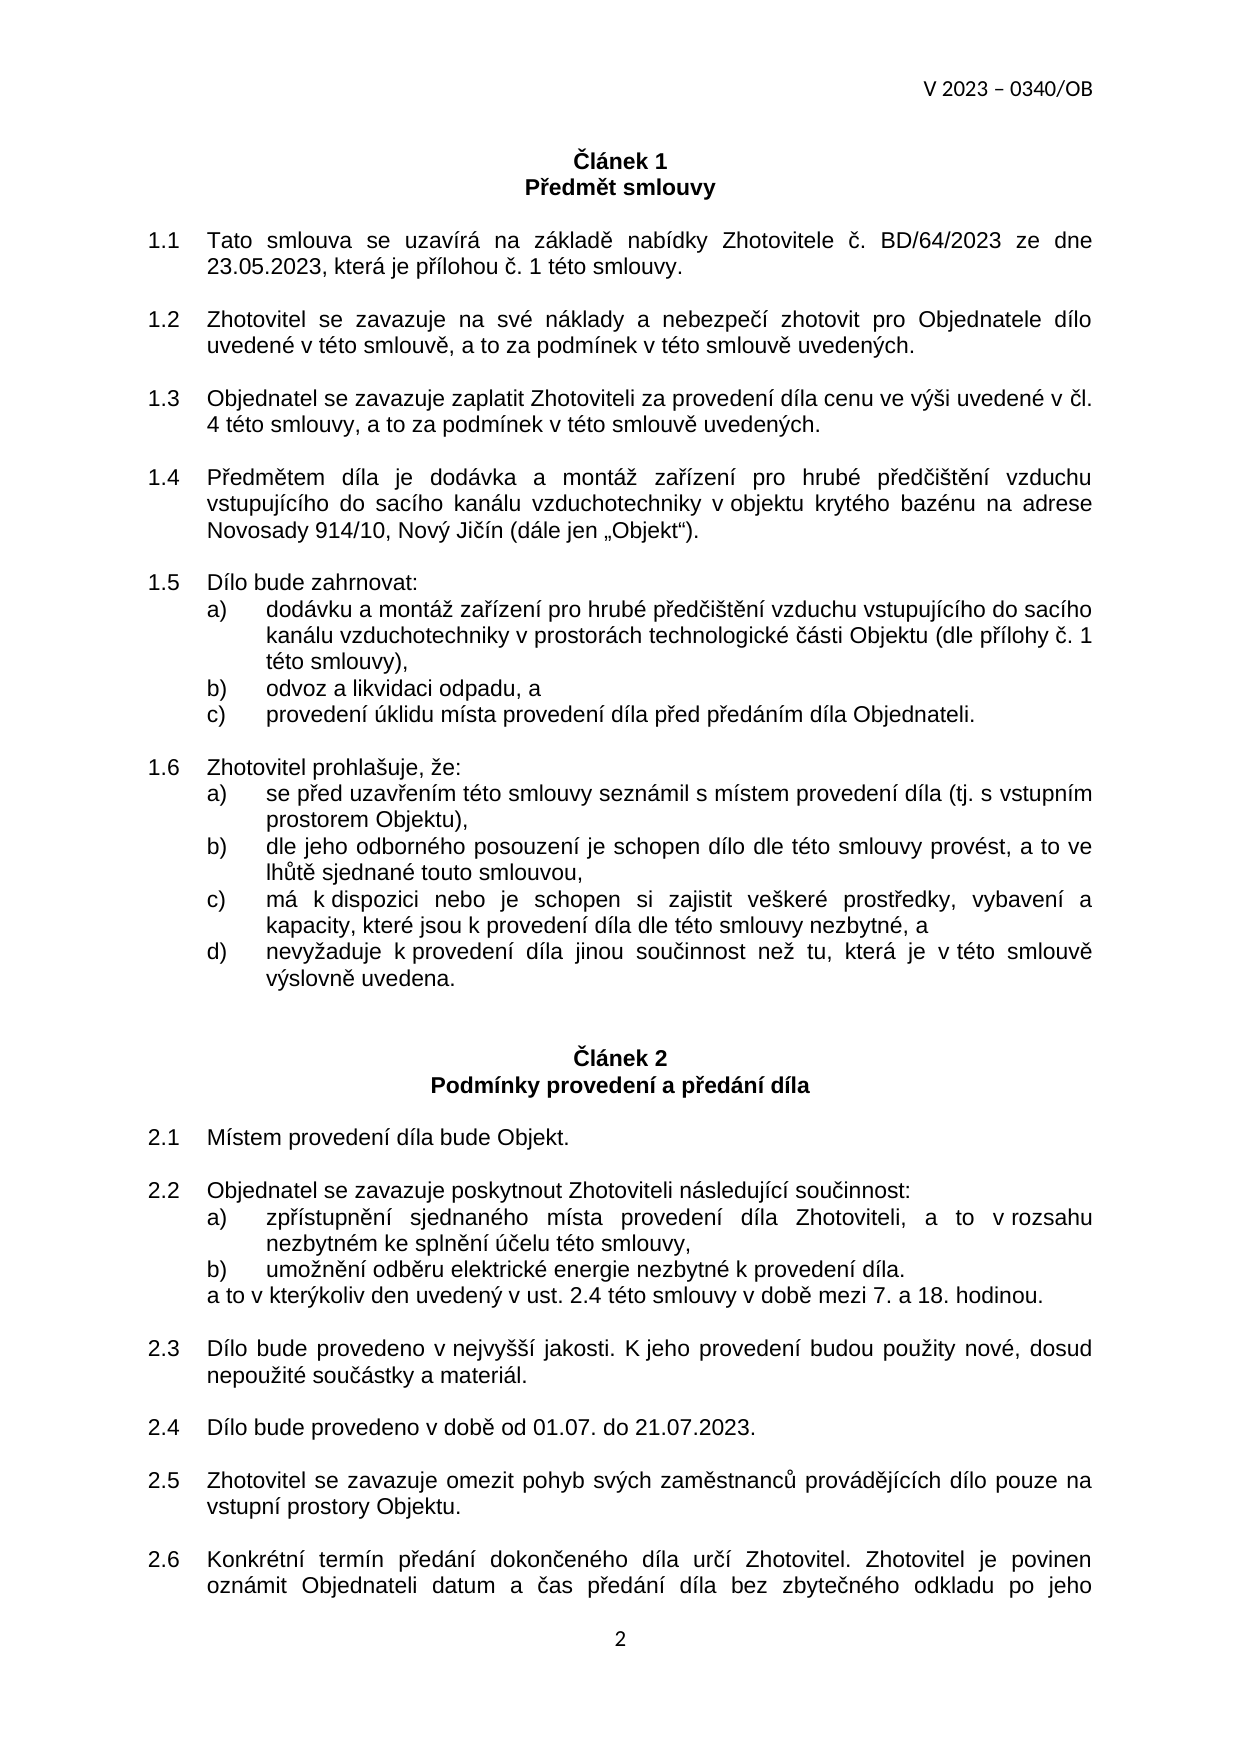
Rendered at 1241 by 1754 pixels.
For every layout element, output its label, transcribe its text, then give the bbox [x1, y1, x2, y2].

list dle jeho odborného posouzení je schopen dílo dle této smlouvy provést, a to ve lhůtě sjednané touto smlouvou, [207, 833, 1093, 886]
list Objednatel se zavazuje poskytnout Zhotoviteli následující součinnost: [148, 1177, 1093, 1203]
text Článek 2 [148, 1045, 1093, 1072]
list Místem provedení díla bude Objekt. [148, 1124, 1093, 1151]
list dodávku a montáž zařízení pro hrubé předčištění vzduchu vstupujícího do sacího kanálu vzduchotechniky v prostorách technologické části Objektu (dle přílohy č. 1 této smlouvy), [207, 596, 1093, 675]
list provedení úklidu místa provedení díla před předáním díla Objednateli. [207, 701, 1093, 727]
text Článek 1 [148, 148, 1093, 174]
list Dílo bude provedeno v nejvyšší jakosti. K jeho provedení budou použity nové, dosud nepoužité součástky a materiál. [148, 1335, 1093, 1388]
list Zhotovitel se zavazuje na své náklady a nebezpečí zhotovit pro Objednatele dílo uvedené v této smlouvě, a to za podmínek v této smlouvě uvedených. [148, 306, 1093, 358]
list Dílo bude zahrnovat: [148, 569, 1093, 596]
list umožnění odběru elektrické energie nezbytné k provedení díla. [207, 1256, 1093, 1282]
list zpřístupnění sjednaného místa provedení díla Zhotoviteli, a to v rozsahu nezbytném ke splnění účelu této smlouvy, [207, 1203, 1093, 1256]
list Tato smlouva se uzavírá na základě nabídky Zhotovitele č. BD/64/2023 ze dne 23.05.2023, která je přílohou č. 1 této smlouvy. [148, 227, 1093, 279]
list nevyžaduje k provedení díla jinou součinnost než tu, která je v této smlouvě výslovně uvedena. [207, 938, 1093, 991]
list Objednatel se zavazuje zaplatit Zhotoviteli za provedení díla cenu ve výši uvedené v čl. 4 této smlouvy, a to za podmínek v této smlouvě uvedených. [148, 385, 1093, 437]
list Zhotovitel se zavazuje omezit pohyb svých zaměstnanců provádějících dílo pouze na vstupní prostory Objektu. [148, 1467, 1093, 1520]
list Dílo bude provedeno v době od 01.07. do 21.07.2023. [148, 1414, 1093, 1441]
text Předmět smlouvy [148, 174, 1093, 200]
list Předmětem díla je dodávka a montáž zařízení pro hrubé předčištění vzduchu vstupujícího do sacího kanálu vzduchotechniky v objektu krytého bazénu na adrese Novosady 914/10, Nový Jičín (dále jen „Objekt“). [148, 464, 1093, 543]
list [148, 1546, 1093, 1599]
list má k dispozici nebo je schopen si zajistit veškeré prostředky, vybavení a kapacity, které jsou k provedení díla dle této smlouvy nezbytné, a [207, 886, 1093, 938]
list se před uzavřením této smlouvy seznámil s místem provedení díla (tj. s vstupním prostorem Objektu), [207, 780, 1093, 833]
text a to v kterýkoliv den uvedený v ust. 2.4 této smlouvy v době mezi 7. a 18. hodinou. [148, 1282, 1093, 1309]
list odvoz a likvidaci odpadu, a [207, 675, 1093, 701]
text Podmínky provedení a předání díla [148, 1072, 1093, 1098]
list Zhotovitel prohlašuje, že: [148, 754, 1093, 780]
